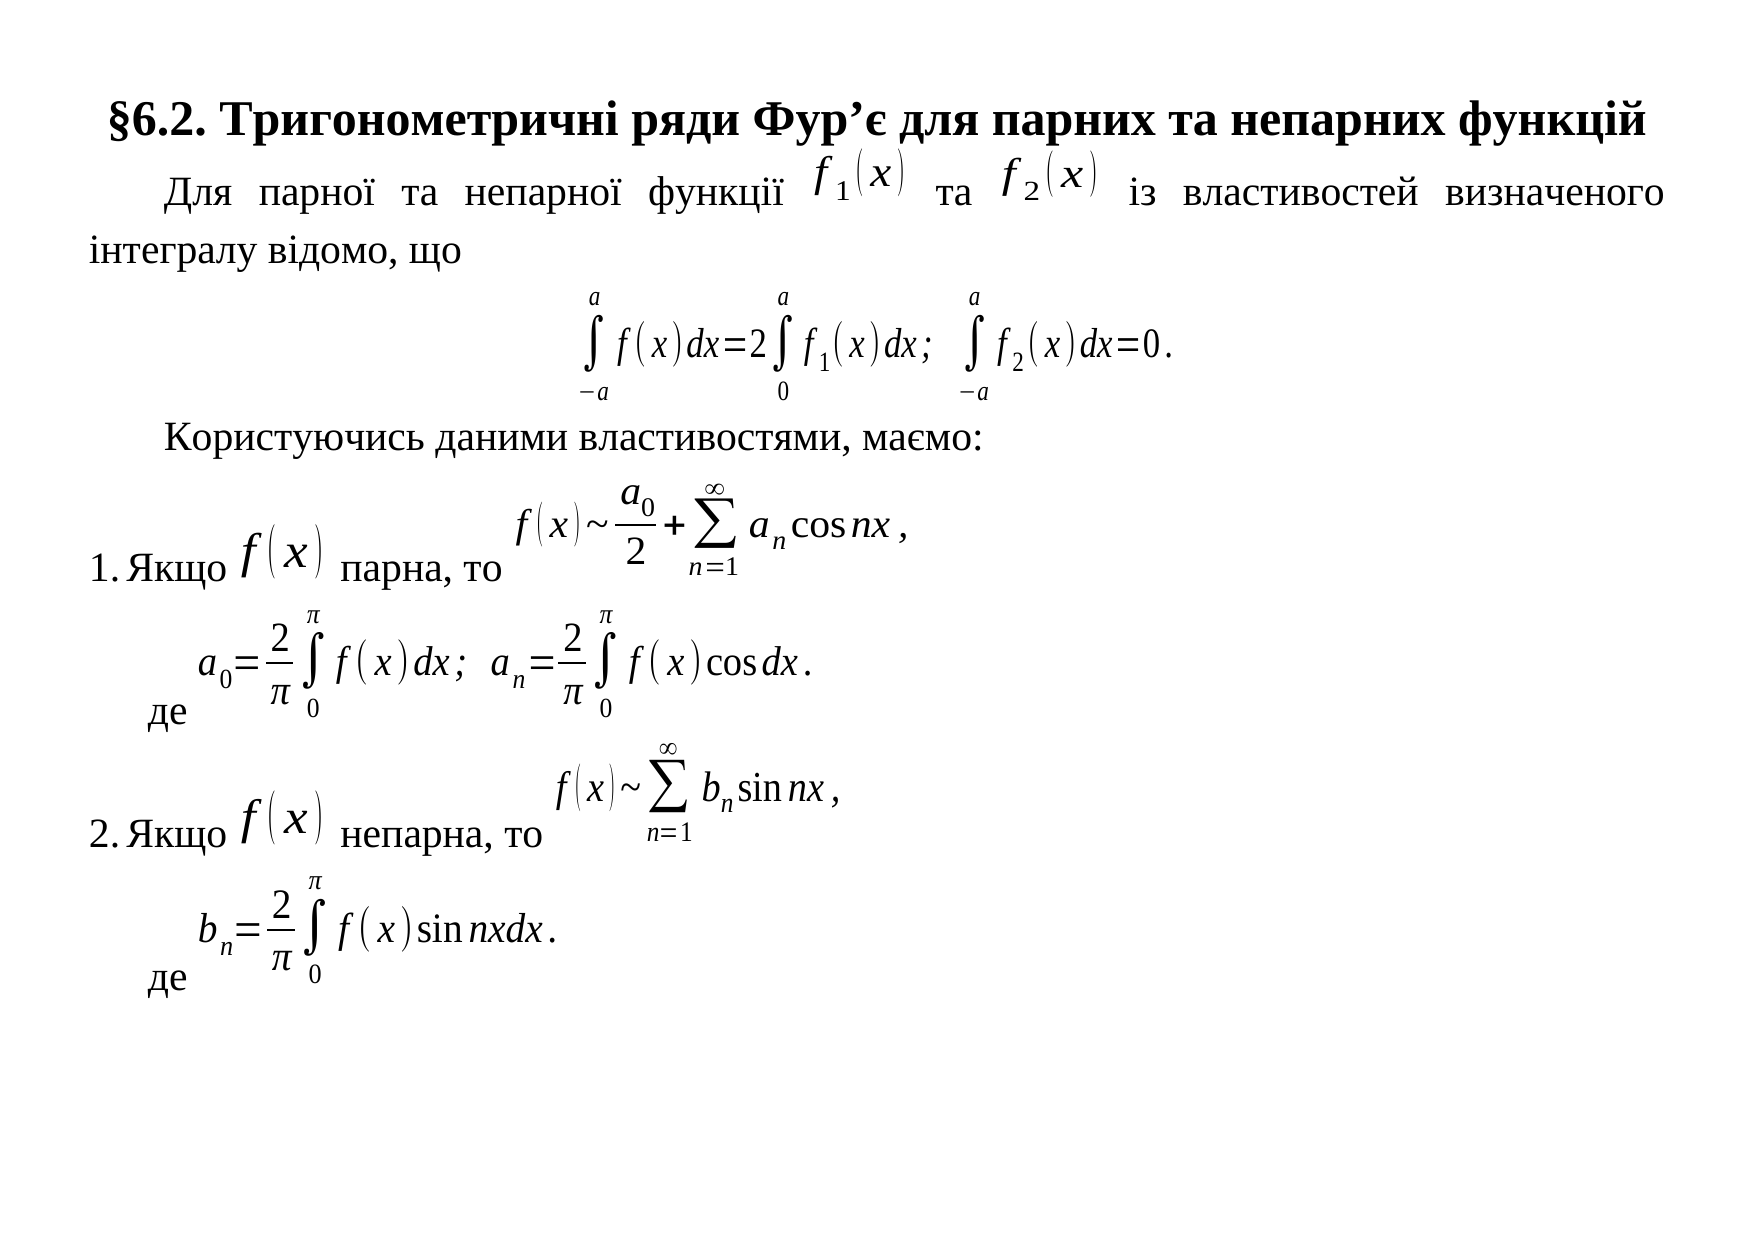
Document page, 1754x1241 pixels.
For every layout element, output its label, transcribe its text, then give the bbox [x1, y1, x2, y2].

text §6.2. Тригонометричні ряди Фур’є для парних та непарних функцій [89, 89, 1665, 146]
list Якщо непарна, то [89, 743, 1665, 856]
text де [89, 866, 1665, 1000]
text Користуючись даними властивостями, маємо: [89, 411, 1665, 459]
text де [89, 599, 1665, 733]
text Для парної та непарної функції та із властивостей визначеного інтегралу відомо, що [89, 146, 1665, 272]
list Якщо парна, то [89, 469, 1665, 590]
